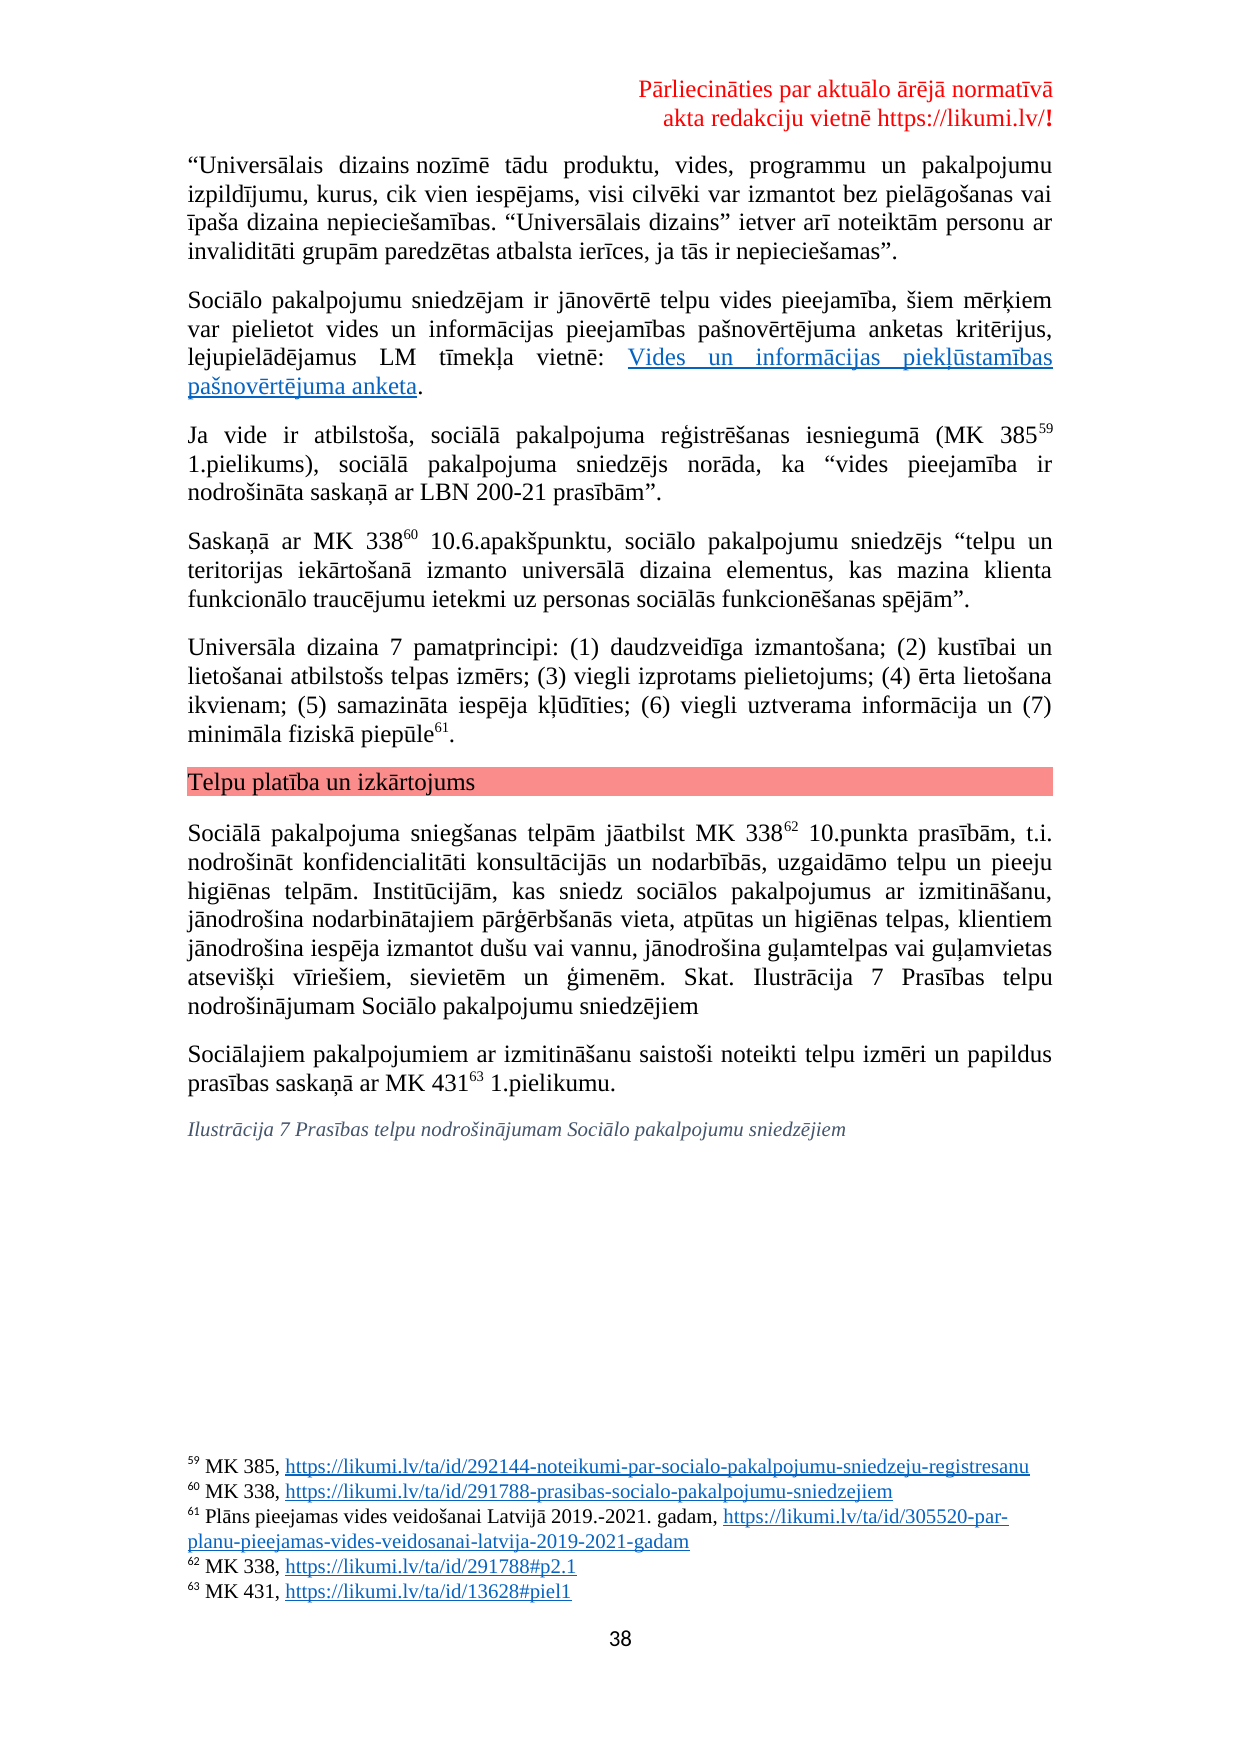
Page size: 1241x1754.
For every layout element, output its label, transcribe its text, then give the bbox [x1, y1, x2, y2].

text “Universālais dizains nozīmē tādu produktu, vides, programmu un pakalpojumu izpildījumu, kurus, cik vien iespējams, visi cilvēki var izmantot bez pielāgošanas vai īpaša dizaina nepieciešamības. “Universālais dizains” ietver arī noteiktām personu ar invaliditāti grupām paredzētas atbalsta ierīces, ja tās ir nepieciešamas”. [187, 150, 1053, 265]
text Sociālajiem pakalpojumiem ar izmitināšanu saistoši noteikti telpu izmēri un papildus prasības saskaņā ar MK 431 1.pielikumu. [187, 1039, 1053, 1097]
text Telpu platība un izkārtojums [187, 767, 1053, 796]
text Sociālo pakalpojumu sniedzējam ir jānovērtē telpu vides pieejamība, šiem mērķiem var pielietot vides un informācijas pieejamības pašnovērtējuma anketas kritērijus, lejupielādējamus LM tīmekļa vietnē: Vides un informācijas piekļūstamības pašnovērtējuma anketa. [187, 285, 1053, 400]
text Ilustrācija 7 Prasības telpu nodrošinājumam Sociālo pakalpojumu sniedzējiem [187, 1117, 1053, 1141]
text Saskaņā ar MK 338 10.6.apakšpunktu, sociālo pakalpojumu sniedzējs “telpu un teritorijas iekārtošanā izmanto universālā dizaina elementus, kas mazina klienta funkcionālo traucējumu ietekmi uz personas sociālās funkcionēšanas spējām”. [187, 526, 1053, 612]
text Sociālā pakalpojuma sniegšanas telpām jāatbilst MK 338 10.punkta prasībām, t.i. nodrošināt konfidencialitāti konsultācijās un nodarbībās, uzgaidāmo telpu un pieeju higiēnas telpām. Institūcijām, kas sniedz sociālos pakalpojumus ar izmitināšanu, jānodrošina nodarbinātajiem pārģērbšanās vieta, atpūtas un higiēnas telpas, klientiem jānodrošina iespēja izmantot dušu vai vannu, jānodrošina guļamtelpas vai guļamvietas atsevišķi vīriešiem, sievietēm un ģimenēm. Skat. Ilustrācija 7 Prasības telpu nodrošinājumam Sociālo pakalpojumu sniedzējiem [187, 818, 1053, 1019]
text Ja vide ir atbilstoša, sociālā pakalpojuma reģistrēšanas iesniegumā (MK 385 1.pielikums), sociālā pakalpojuma sniedzējs norāda, ka “vides pieejamība ir nodrošināta saskaņā ar LBN 200-21 prasībām”. [187, 420, 1053, 506]
text Universāla dizaina 7 pamatprincipi: (1) daudzveidīga izmantošana; (2) kustībai un lietošanai atbilstošs telpas izmērs; (3) viegli izprotams pielietojums; (4) ērta lietošana ikvienam; (5) samazināta iespēja kļūdīties; (6) viegli uztverama informācija un (7) minimāla fiziskā piepūle. [187, 632, 1053, 747]
